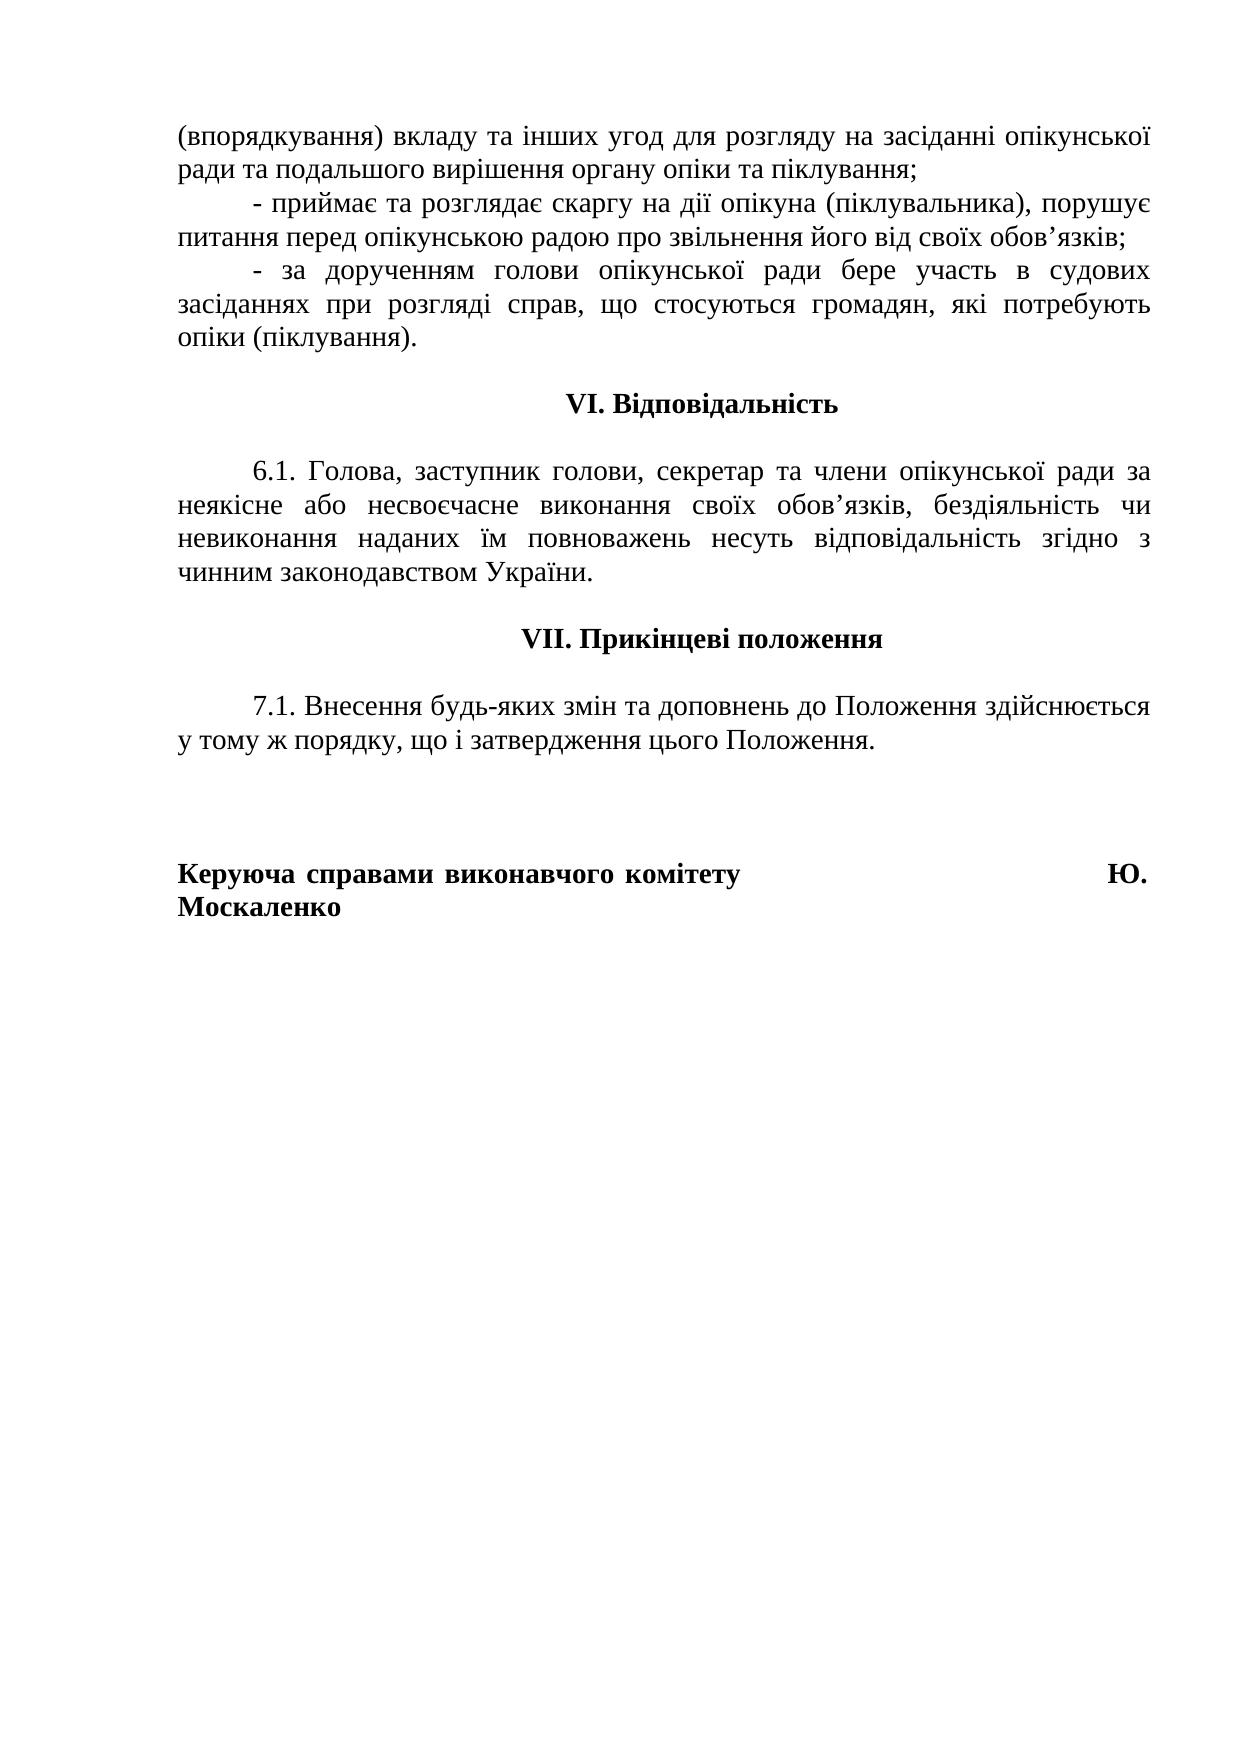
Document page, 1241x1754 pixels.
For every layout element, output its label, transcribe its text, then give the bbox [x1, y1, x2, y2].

text 6.1. Голова, заступник голови, секретар та члени опікунської ради за неякісне або несвоєчасне виконання своїх обов’язків, бездіяльність чи невиконання наданих їм повноважень несуть відповідальність згідно з чинним законодавством України. [177, 453, 1152, 588]
text - за дорученням голови опікунської ради бере участь в судових засіданнях при розгляді справ, що стосуються громадян, які потребують опіки (піклування). [177, 252, 1152, 353]
text VII. Прикінцеві положення [177, 621, 1152, 655]
text 7.1. Внесення будь-яких змін та доповнень до Положення здійснюється у тому ж порядку, що і затвердження цього Положення. [177, 688, 1152, 755]
text - приймає та розглядає скаргу на дії опікуна (піклувальника), порушує питання перед опікунською радою про звільнення його від своїх обов’язків; [177, 185, 1152, 252]
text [177, 118, 1152, 185]
text VI. Відповідальність [177, 386, 1152, 420]
text Керуюча справами виконавчого комітету Ю. Москаленко [177, 856, 1152, 923]
